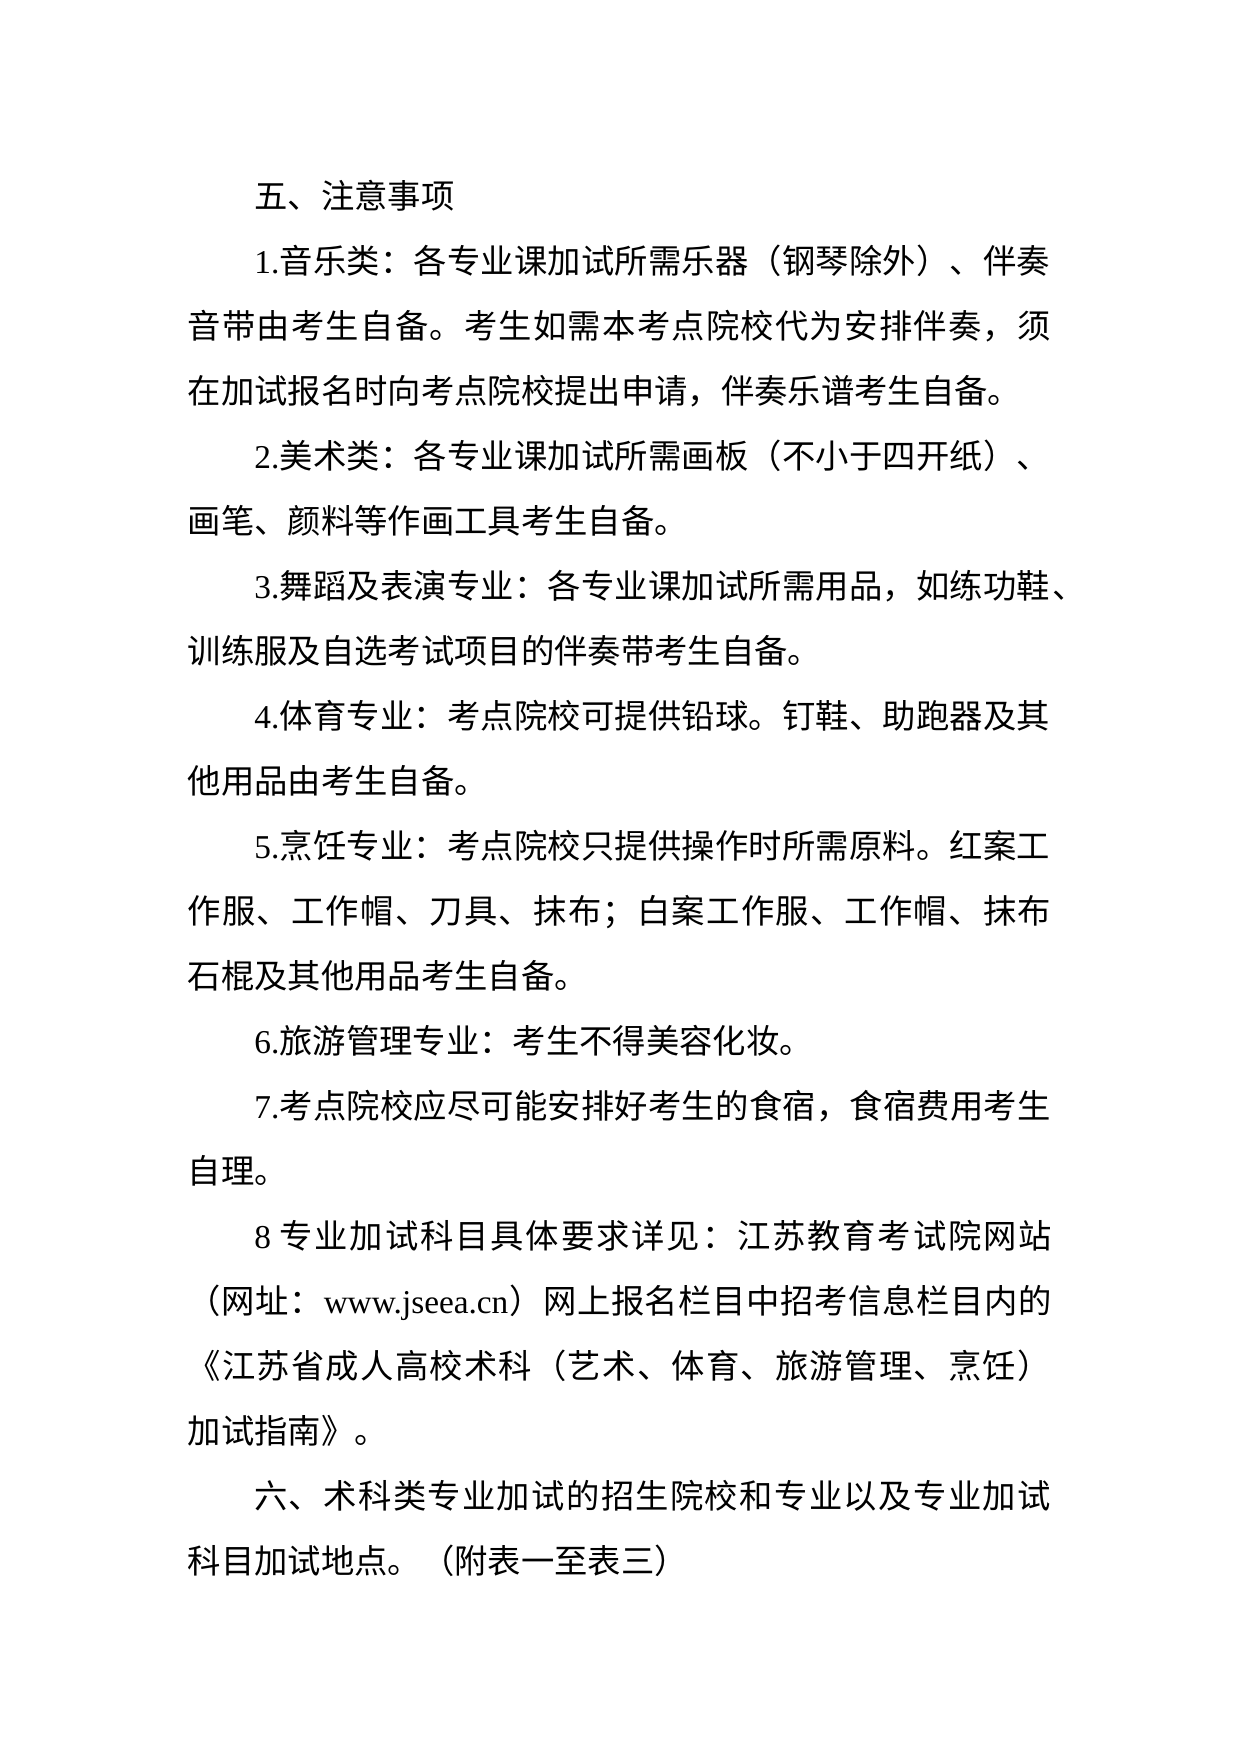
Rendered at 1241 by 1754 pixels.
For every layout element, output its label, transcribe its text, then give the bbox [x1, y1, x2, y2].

text 六、术科类专业加试的招生院校和专业以及专业加试科目加试地点。（附表一至表三） [187, 1462, 1053, 1592]
text 4.体育专业：考点院校可提供铅球。钉鞋、助跑器及其他用品由考生自备。 [187, 682, 1053, 812]
text 五、注意事项 [187, 162, 1053, 227]
text 8专业加试科目具体要求详见：江苏教育考试院网站（网址：www.jseea.cn）网上报名栏目中招考信息栏目内的《江苏省成人高校术科（艺术、体育、旅游管理、烹饪）加试指南》。 [187, 1202, 1053, 1462]
text 6.旅游管理专业：考生不得美容化妆。 [187, 1007, 1053, 1072]
text 3.舞蹈及表演专业：各专业课加试所需用品，如练功鞋、训练服及自选考试项目的伴奏带考生自备。 [187, 552, 1053, 682]
text 5.烹饪专业：考点院校只提供操作时所需原料。红案工作服、工作帽、刀具、抹布；白案工作服、工作帽、抹布、石棍及其他用品考生自备。 [187, 812, 1053, 1007]
text 7.考点院校应尽可能安排好考生的食宿，食宿费用考生自理。 [187, 1072, 1053, 1202]
text 1.音乐类：各专业课加试所需乐器（钢琴除外）、伴奏音带由考生自备。考生如需本考点院校代为安排伴奏，须在加试报名时向考点院校提出申请，伴奏乐谱考生自备。 [187, 227, 1053, 422]
text 2.美术类：各专业课加试所需画板（不小于四开纸）、画笔、颜料等作画工具考生自备。 [187, 422, 1053, 552]
